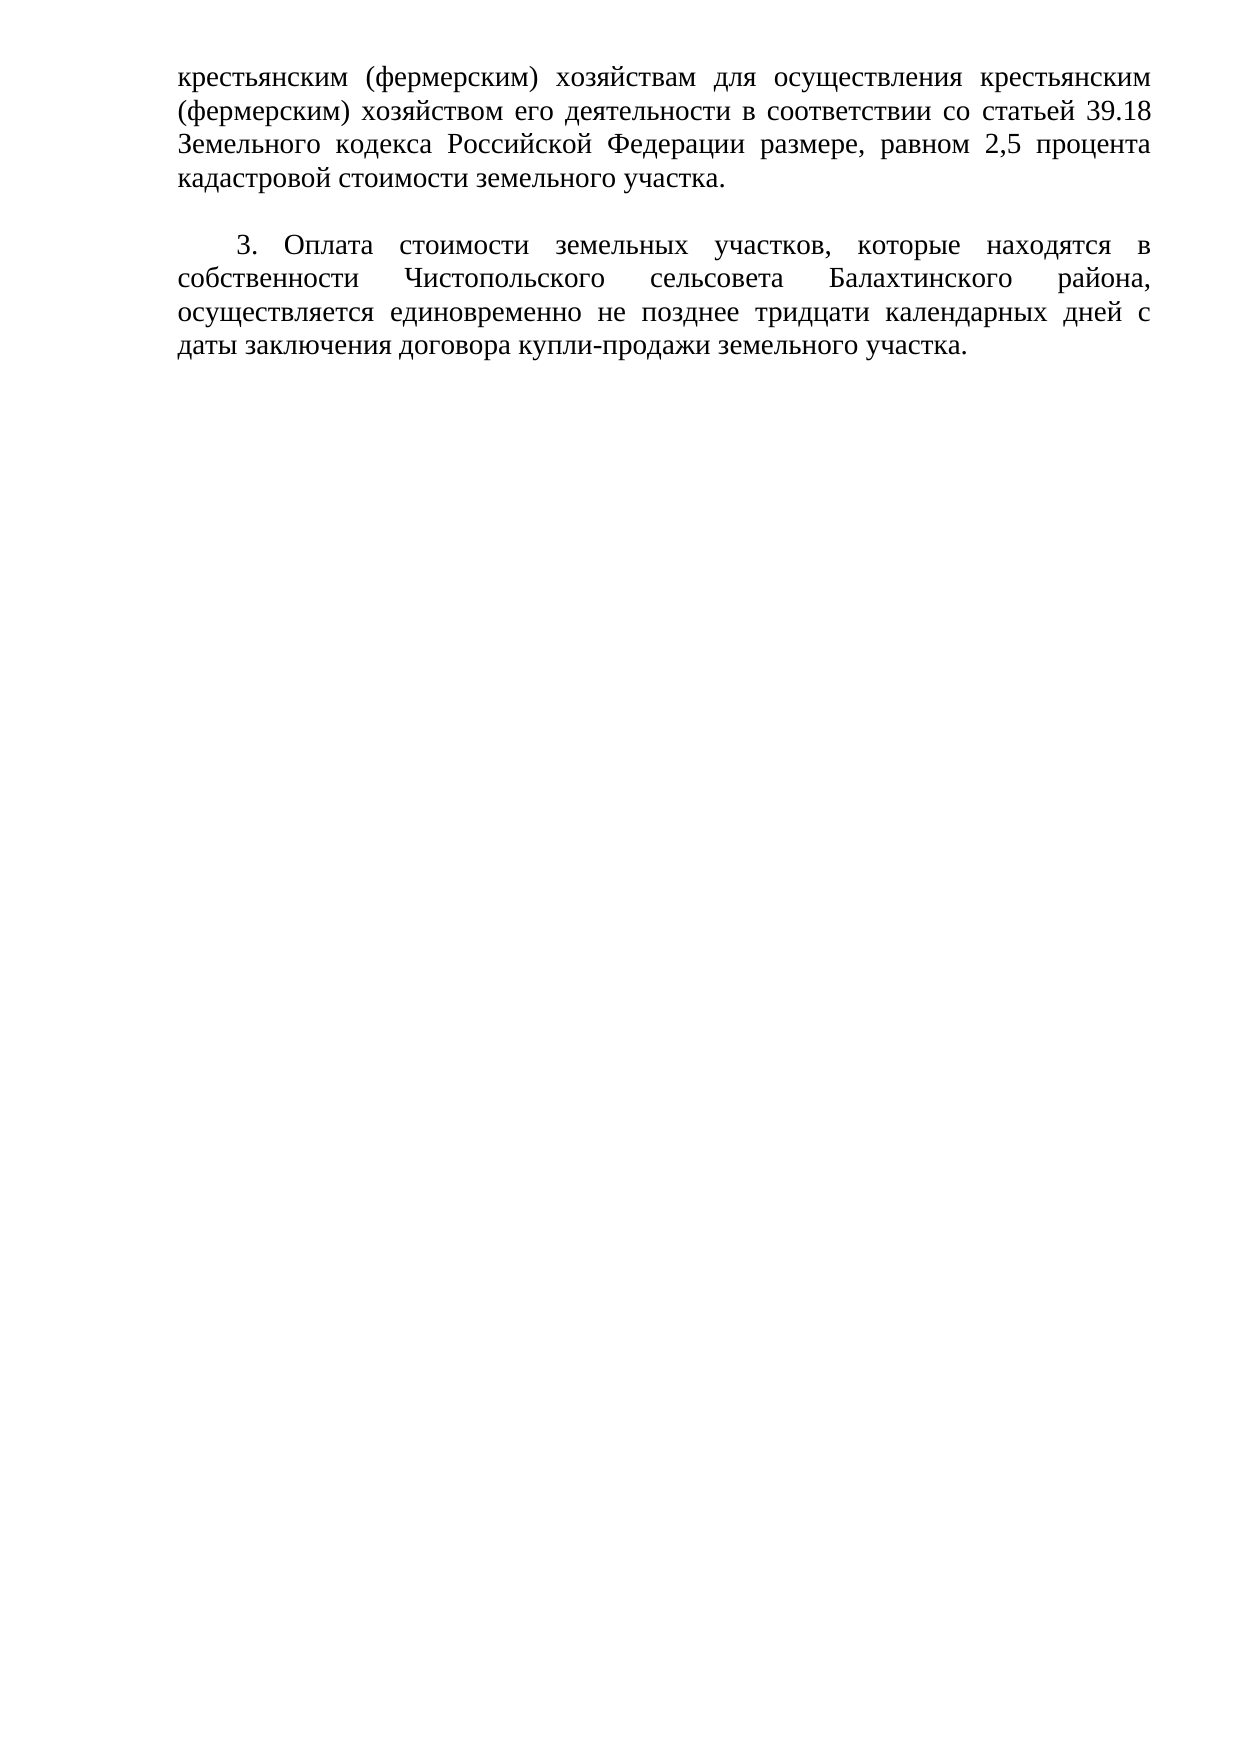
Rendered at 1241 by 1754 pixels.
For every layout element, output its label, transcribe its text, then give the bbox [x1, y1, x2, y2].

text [177, 59, 1152, 193]
list 3. Оплата стоимости земельных участков, которые находятся в собственности Чистопольского сельсовета Балахтинского района, осуществляется единовременно не позднее тридцати календарных дней с даты заключения договора купли-продажи земельного участка. [177, 227, 1152, 361]
